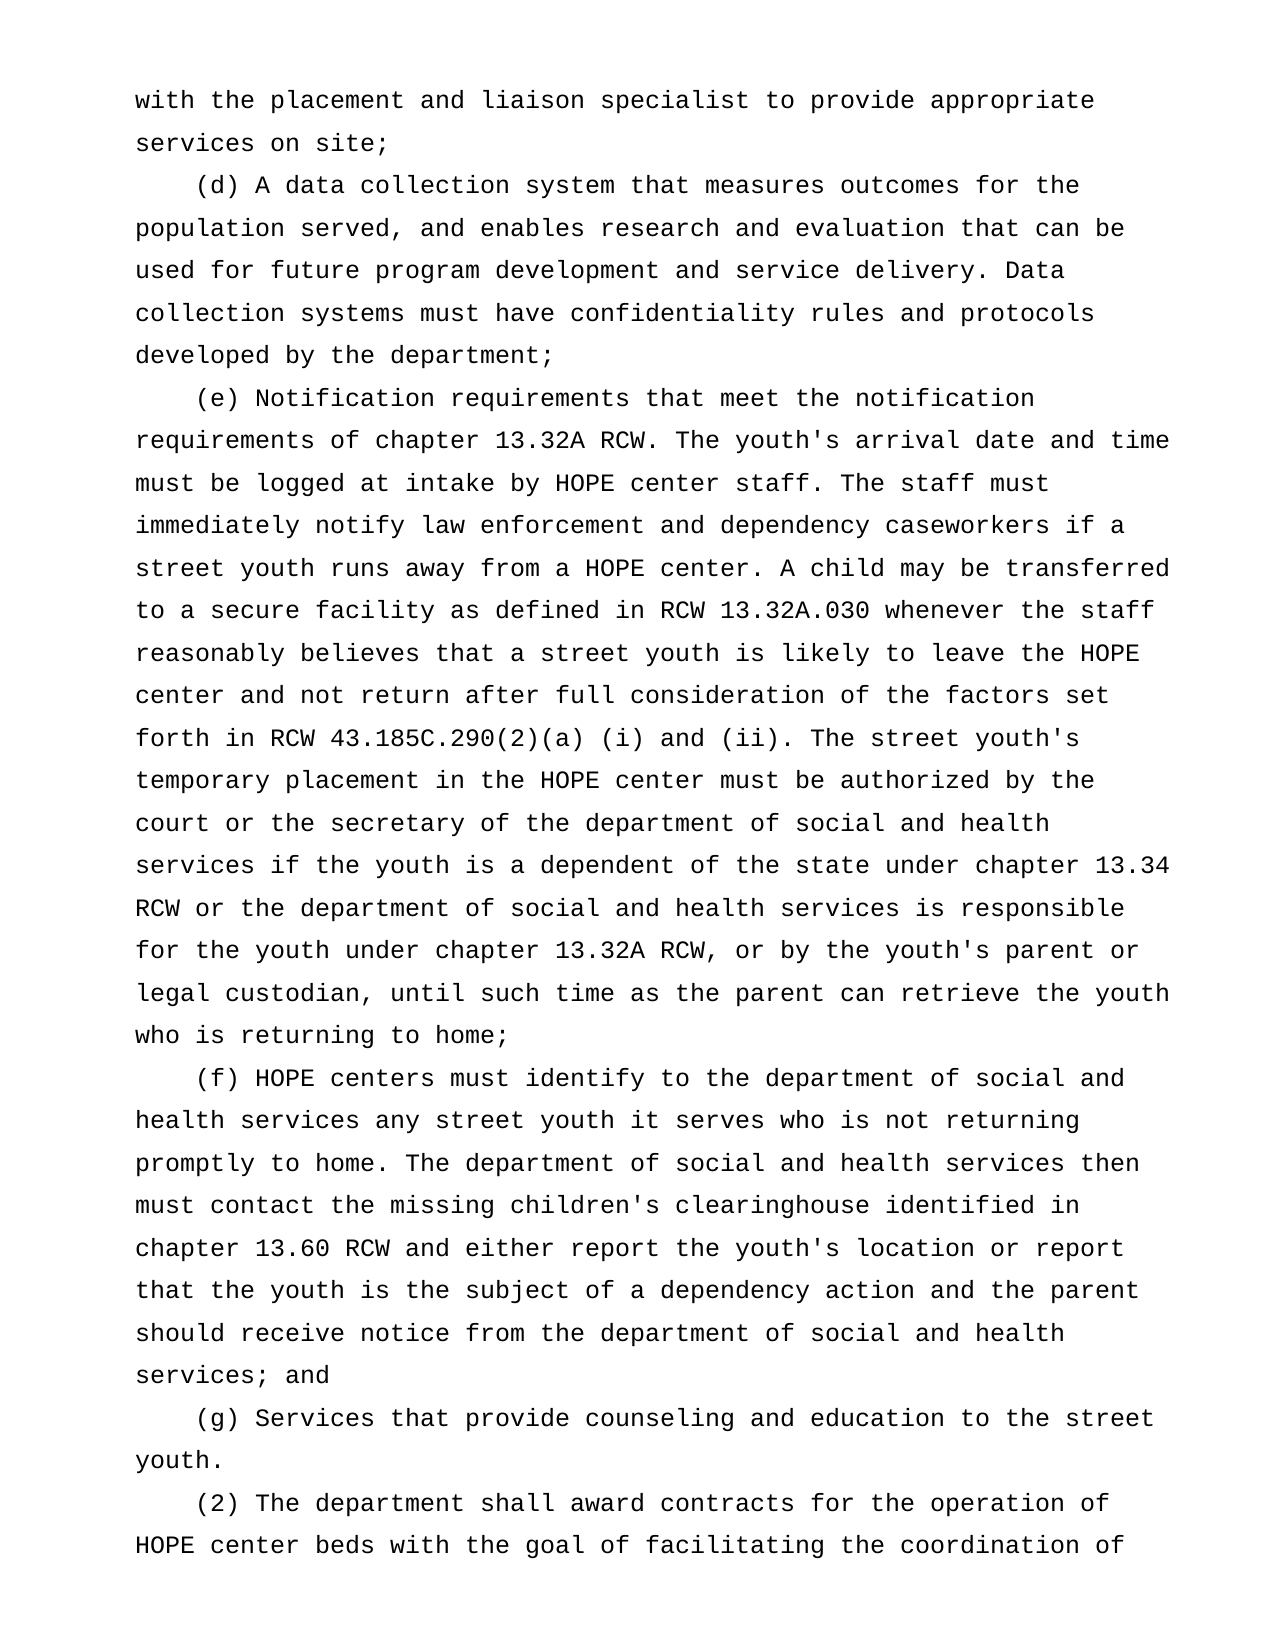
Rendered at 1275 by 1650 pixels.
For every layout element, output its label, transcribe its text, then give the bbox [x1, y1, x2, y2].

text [135, 75, 1170, 160]
text (f) HOPE centers must identify to the department of social and health services any street youth it serves who is not returning promptly to home. The department of social and health services then must contact the missing children's clearinghouse identified in chapter 13.60 RCW and either report the youth's location or report that the youth is the subject of a dependency action and the parent should receive notice from the department of social and health services; and [135, 1052, 1170, 1392]
text (d) A data collection system that measures outcomes for the population served, and enables research and evaluation that can be used for future program development and service delivery. Data collection systems must have confidentiality rules and protocols developed by the department; [135, 160, 1170, 372]
text (e) Notification requirements that meet the notification requirements of chapter 13.32A RCW. The youth's arrival date and time must be logged at intake by HOPE center staff. The staff must immediately notify law enforcement and dependency caseworkers if a street youth runs away from a HOPE center. A child may be transferred to a secure facility as defined in RCW 13.32A.030 whenever the staff reasonably believes that a street youth is likely to leave the HOPE center and not return after full consideration of the factors set forth in RCW 43.185C.290(2)(a) (i) and (ii). The street youth's temporary placement in the HOPE center must be authorized by the court or the secretary of the department of social and health services if the youth is a dependent of the state under chapter 13.34 RCW or the department of social and health services is responsible for the youth under chapter 13.32A RCW, or by the youth's parent or legal custodian, until such time as the parent can retrieve the youth who is returning to home; [135, 372, 1170, 1052]
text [135, 1477, 1170, 1562]
text (g) Services that provide counseling and education to the street youth. [135, 1392, 1170, 1477]
